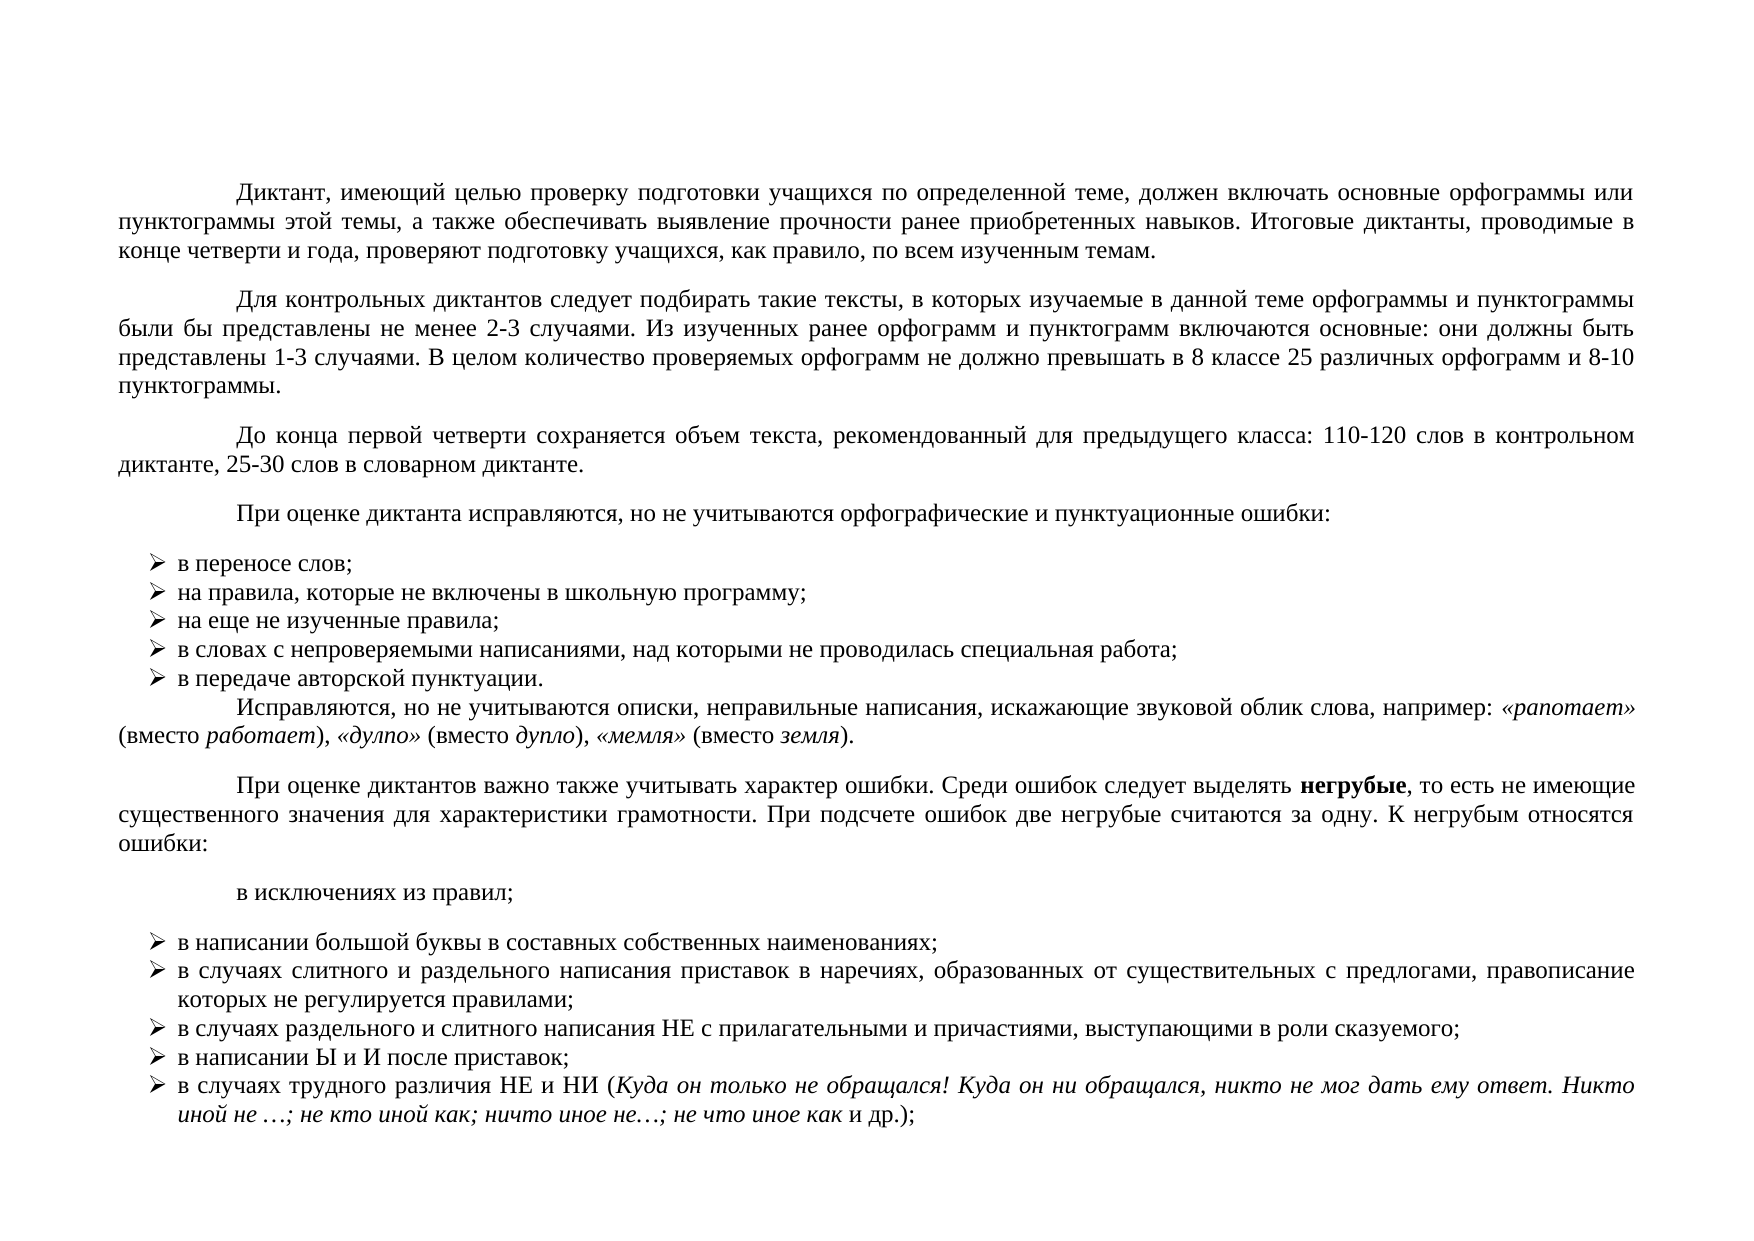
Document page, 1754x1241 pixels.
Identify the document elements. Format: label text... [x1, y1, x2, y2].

text в исключениях из правил; [118, 877, 1636, 906]
text Исправляются, но не учитываются описки, неправильные написания, искажающие звуковой облик слова, например: «рапотает» (вместо работает), «дулпо» (вместо дупло), «мемля» (вместо земля). [118, 692, 1636, 749]
list в случаях раздельного и слитного написания НЕ с прилагательными и причастиями, выступающими в роли сказуемого; [148, 1013, 1636, 1042]
list на еще не изученные правила; [148, 606, 1636, 634]
list в случаях трудного различия НЕ и НИ (Куда он только не обращался! Куда он ни обращался, никто не мог дать ему ответ. Никто иной не …; не кто иной как; ничто иное не…; не что иное как и др.); [148, 1071, 1636, 1128]
list в передаче авторской пунктуации. [148, 663, 1636, 692]
list на правила, которые не включены в школьную программу; [148, 577, 1636, 606]
text При оценке диктанта исправляются, но не учитываются орфографические и пунктуационные ошибки: [118, 498, 1636, 527]
list в случаях слитного и раздельного написания приставок в наречиях, образованных от существительных с предлогами, правописание которых не регулируется правилами; [148, 956, 1636, 1013]
text Диктант, имеющий целью проверку подготовки учащихся по определенной теме, должен включать основные орфограммы или пунктограммы этой темы, а также обеспечивать выявление прочности ранее приобретенных навыков. Итоговые диктанты, проводимые в конце четверти и года, проверяют подготовку учащихся, как правило, по всем изученным темам. [118, 177, 1636, 263]
list в переносе слов; [148, 548, 1636, 577]
list в словах с непроверяемыми написаниями, над которыми не проводилась специальная работа; [148, 634, 1636, 663]
list в написании большой буквы в составных собственных наименованиях; [148, 927, 1636, 956]
text До конца первой четверти сохраняется объем текста, рекомендованный для предыдущего класса: 110-120 слов в контрольном диктанте, 25-30 слов в словарном диктанте. [118, 420, 1636, 478]
text При оценке диктантов важно также учитывать характер ошибки. Среди ошибок следует выделять негрубые, то есть не имеющие существенного значения для характеристики грамотности. При подсчете ошибок две негрубые считаются за одну. К негрубым относятся ошибки: [118, 770, 1636, 856]
text Для контрольных диктантов следует подбирать такие тексты, в которых изучаемые в данной теме орфограммы и пунктограммы были бы представлены не менее 2-3 случаями. Из изученных ранее орфограмм и пунктограмм включаются основные: они должны быть представлены 1-3 случаями. В целом количество проверяемых орфограмм не должно превышать в 8 классе 25 различных орфограмм и 8-10 пунктограммы. [118, 284, 1636, 399]
list в написании Ы и И после приставок; [148, 1042, 1636, 1071]
